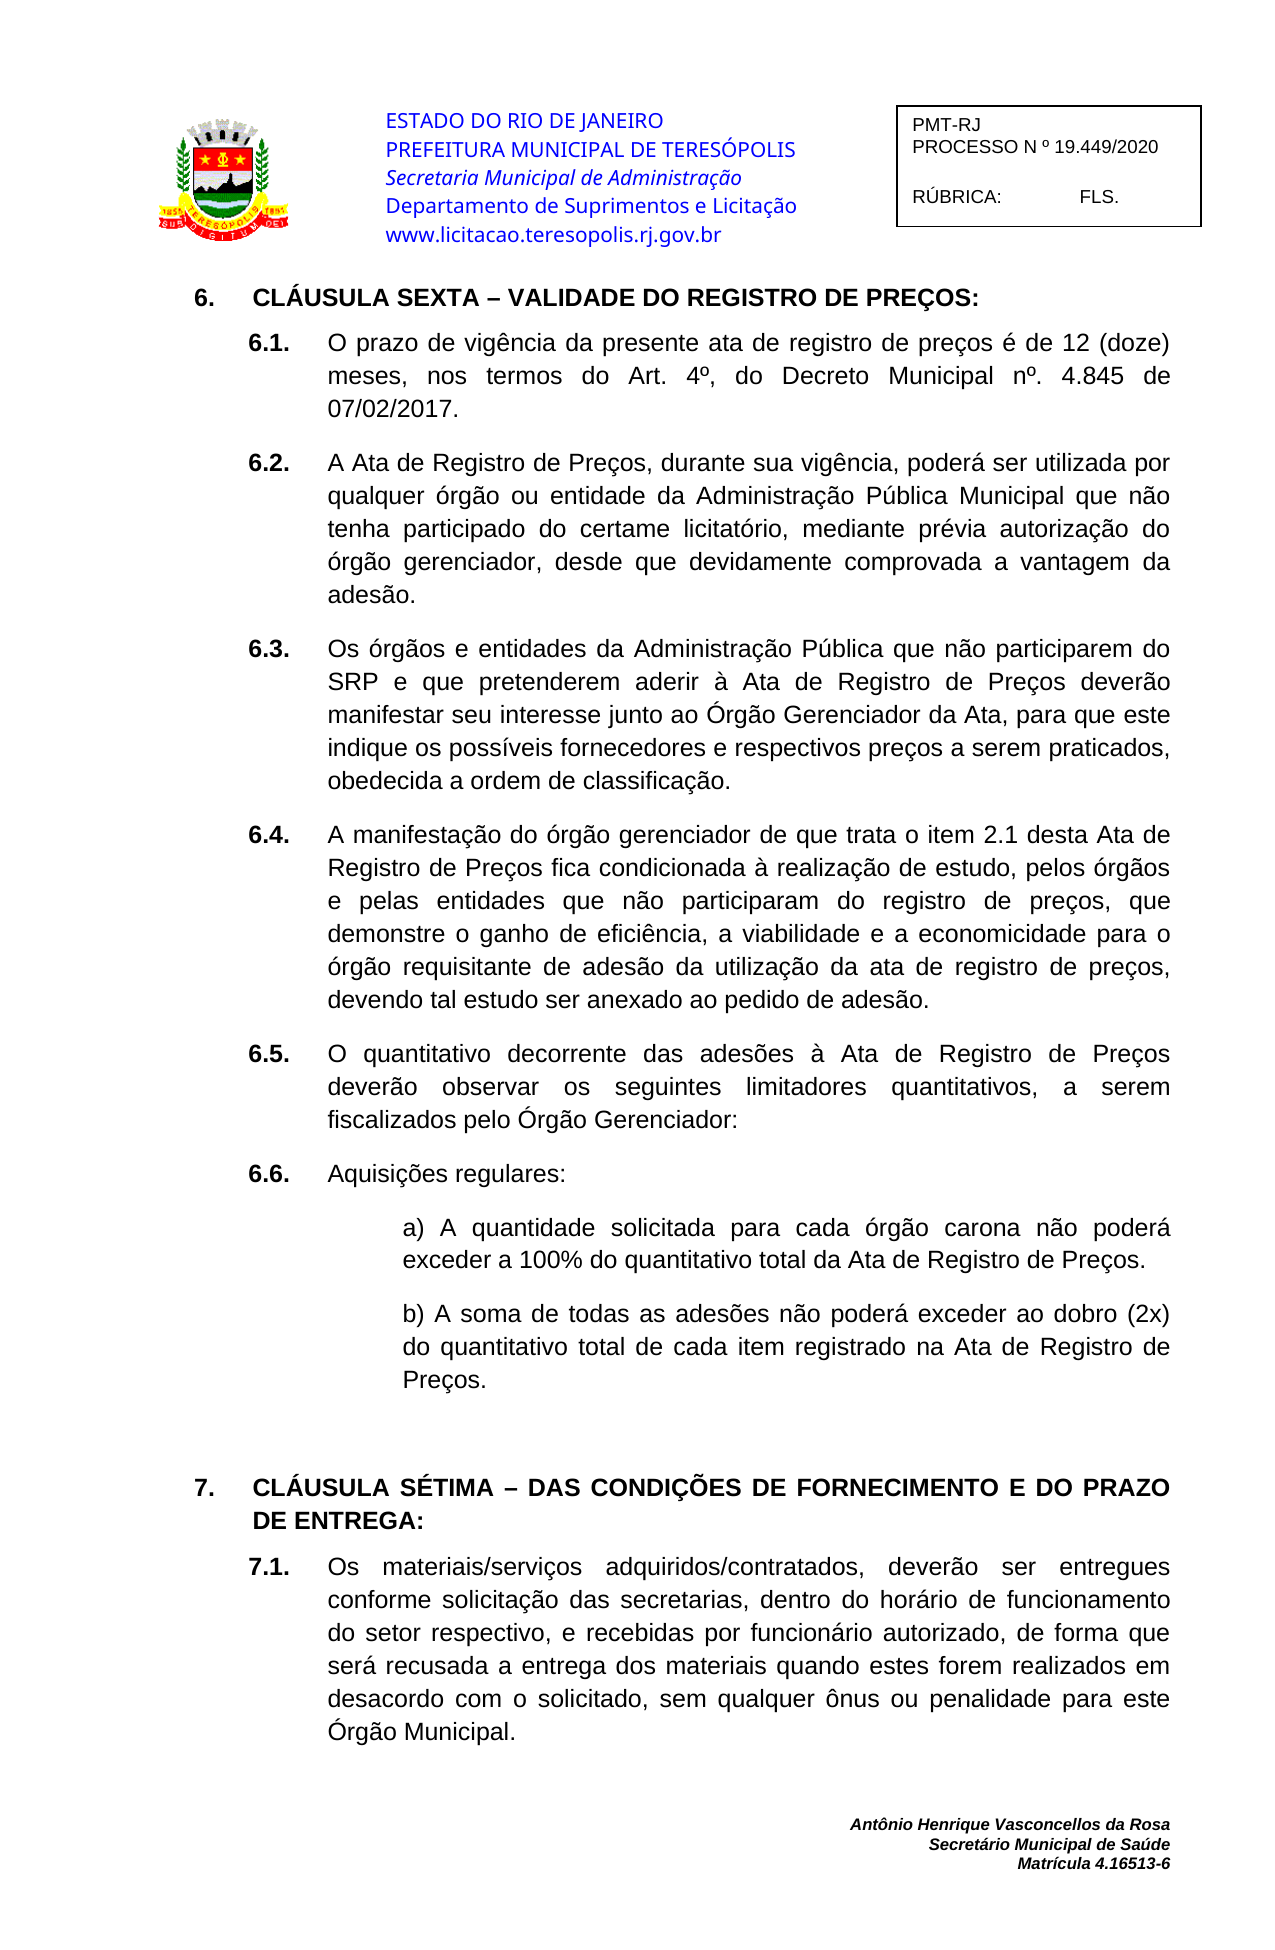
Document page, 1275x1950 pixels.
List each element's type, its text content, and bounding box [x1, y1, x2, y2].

list O quantitativo decorrente das adesões à Ata de Registro de Preços deverão observar os seguintes limitadores quantitativos, a serem fiscalizados pelo Órgão Gerenciador: [290, 1039, 1172, 1133]
list O prazo de vigência da presente ata de registro de preços é de 12 (doze) meses, nos termos do Art. 4º, do Decreto Municipal nº. 4.845 de 07/02/2017. [290, 328, 1172, 423]
list Os materiais/serviços adquiridos/contratados, deverão ser entregues conforme solicitação das secretarias, dentro do horário de funcionamento do setor respectivo, e recebidas por funcionário autorizado, de forma que será recusada a entrega dos materiais quando estes forem realizados em desacordo com o solicitado, sem qualquer ônus ou penalidade para este Órgão Municipal. [290, 1552, 1172, 1746]
text b) A soma de todas as adesões não poderá exceder ao dobro (2x) do quantitativo total de cada item registrado na Ata de Registro de Preços. [402, 1299, 1172, 1394]
list Aquisições regulares: [290, 1159, 1172, 1187]
list Os órgãos e entidades da Administração Pública que não participarem do SRP e que pretenderem aderir à Ata de Registro de Preços deverão manifestar seu interesse junto ao Órgão Gerenciador da Ata, para que este indique os possíveis fornecedores e respectivos preços a serem praticados, obedecida a ordem de classificação. [290, 634, 1172, 795]
picture [158, 119, 289, 241]
text a) A quantidade solicitada para cada órgão carona não poderá exceder a 100% do quantitativo total da Ata de Registro de Preços. [402, 1212, 1172, 1274]
list A manifestação do órgão gerenciador de que trata o item 2.1 desta Ata de Registro de Preços fica condicionada à realização de estudo, pelos órgãos e pelas entidades que não participaram do registro de preços, que demonstre o ganho de eficiência, a viabilidade e a economicidade para o órgão requisitante de adesão da utilização da ata de registro de preços, devendo tal estudo ser anexado ao pedido de adesão. [290, 820, 1172, 1014]
list CLÁUSULA SEXTA – VALIDADE DO REGISTRO DE PREÇOS: [215, 282, 1172, 311]
list A Ata de Registro de Preços, durante sua vigência, poderá ser utilizada por qualquer órgão ou entidade da Administração Pública Municipal que não tenha participado do certame licitatório, mediante prévia autorização do órgão gerenciador, desde que devidamente comprovada a vantagem da adesão. [290, 448, 1172, 609]
list CLÁUSULA SÉTIMA – DAS CONDIÇÕES DE FORNECIMENTO E DO PRAZO DE ENTREGA: [215, 1473, 1172, 1535]
